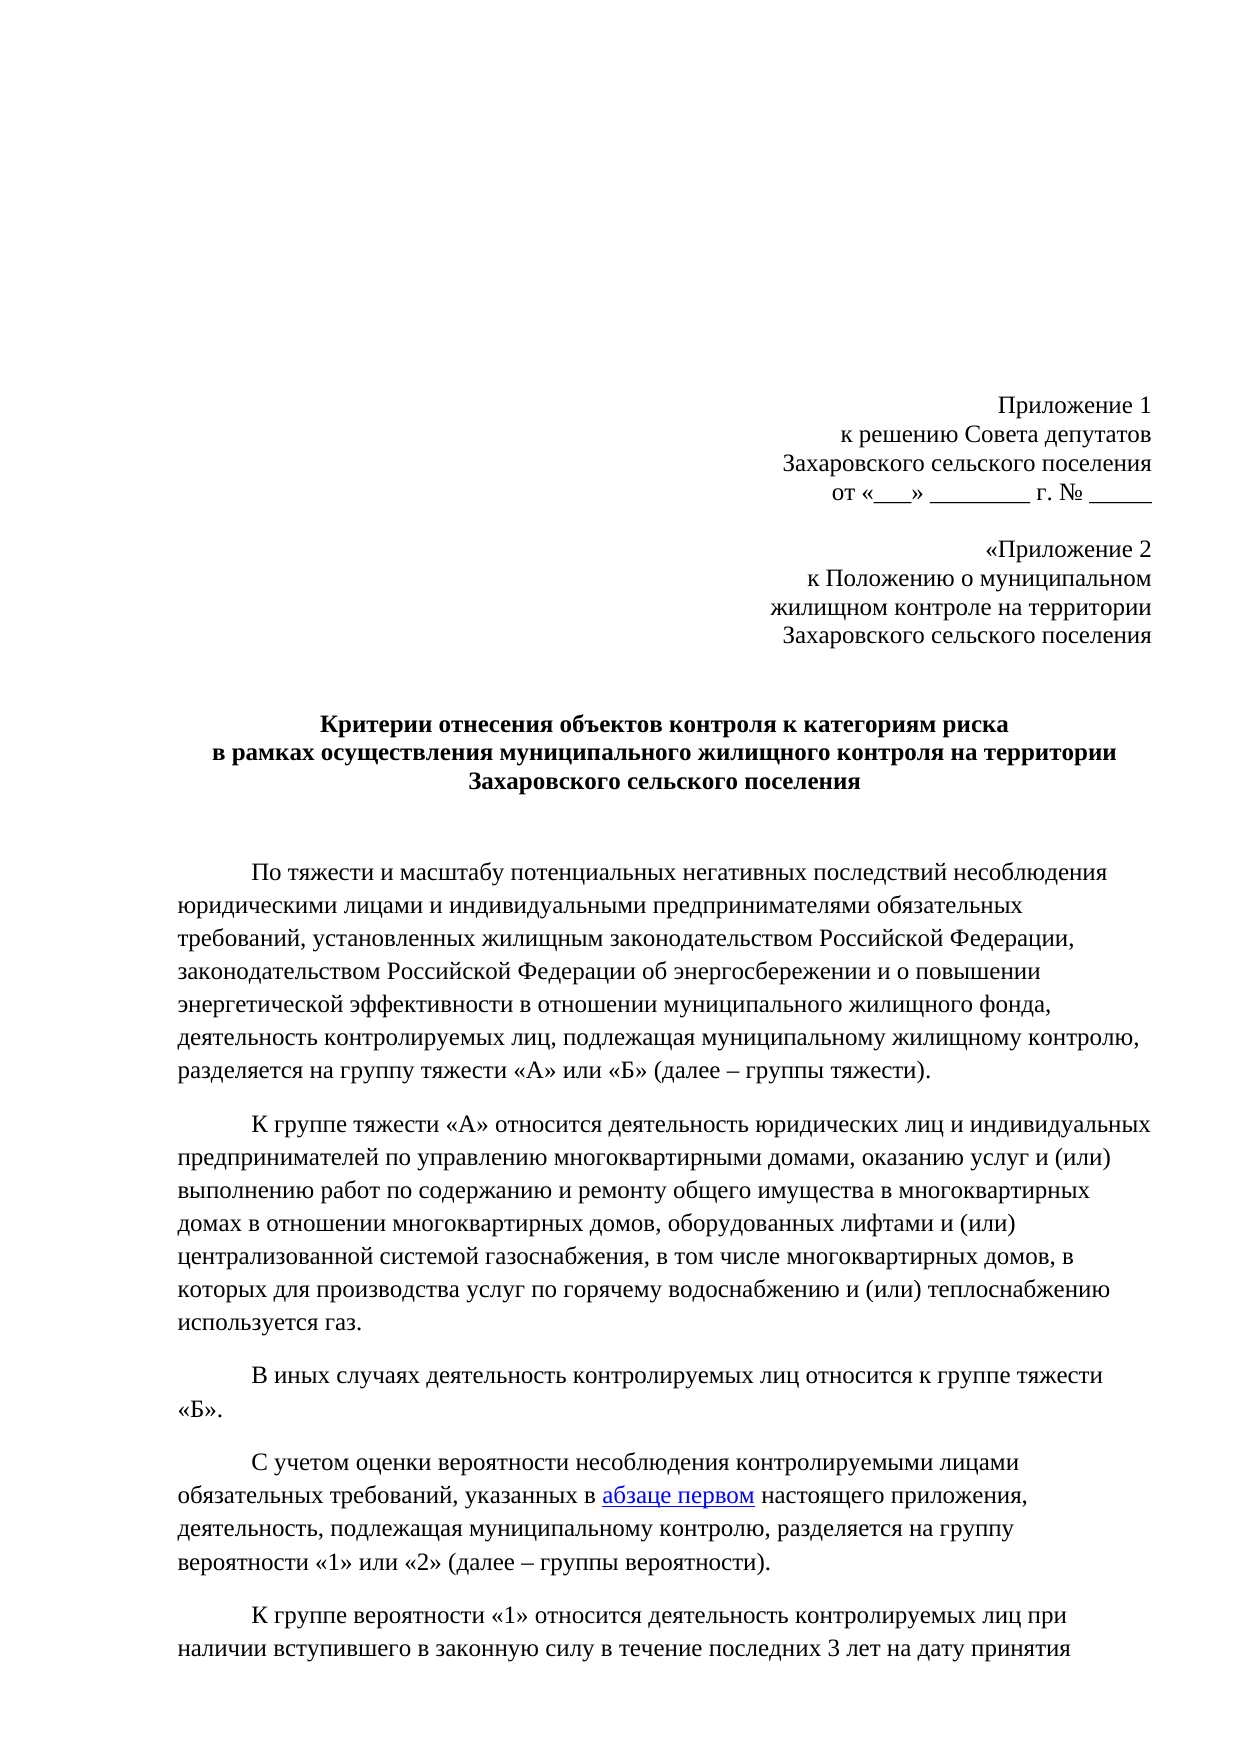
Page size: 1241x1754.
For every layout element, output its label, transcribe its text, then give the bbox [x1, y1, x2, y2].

text «Приложение 2 [177, 534, 1152, 563]
text от «___» ________ г. № _____ [177, 477, 1152, 506]
text Критерии отнесения объектов контроля к категориям риска [177, 709, 1152, 737]
text жилищном контроле на территории [177, 592, 1152, 621]
text в рамках осуществления муниципального жилищного контроля на территории Захаровского сельского поселения [177, 737, 1152, 795]
text В иных случаях деятельность контролируемых лиц относится к группе тяжести «Б». [177, 1361, 1152, 1422]
text Приложение 1 [177, 391, 1152, 419]
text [177, 1600, 1152, 1662]
text По тяжести и масштабу потенциальных негативных последствий несоблюдения юридическими лицами и индивидуальными предпринимателями обязательных требований, установленных жилищным законодательством Российской Федерации, законодательством Российской Федерации об энергосбережении и о повышении энергетической эффективности в отношении муниципального жилищного фонда, деятельность контролируемых лиц, подлежащая муниципальному жилищному контролю, разделяется на группу тяжести «А» или «Б» (далее – группы тяжести). [177, 857, 1152, 1083]
text Захаровского сельского поселения [177, 448, 1152, 477]
text Захаровского сельского поселения [177, 621, 1152, 649]
text К группе тяжести «А» относится деятельность юридических лиц и индивидуальных предпринимателей по управлению многоквартирными домами, оказанию услуг и (или) выполнению работ по содержанию и ремонту общего имущества в многоквартирных домах в отношении многоквартирных домов, оборудованных лифтами и (или) централизованной системой газоснабжения, в том числе многоквартирных домов, в которых для производства услуг по горячему водоснабжению и (или) теплоснабжению используется газ. [177, 1109, 1152, 1336]
text к решению Совета депутатов [177, 419, 1152, 448]
text к Положению о муниципальном [177, 563, 1152, 592]
text С учетом оценки вероятности несоблюдения контролируемыми лицами обязательных требований, указанных в абзаце первом настоящего приложения, деятельность, подлежащая муниципальному контролю, разделяется на группу вероятности «1» или «2» (далее – группы вероятности). [177, 1447, 1152, 1575]
